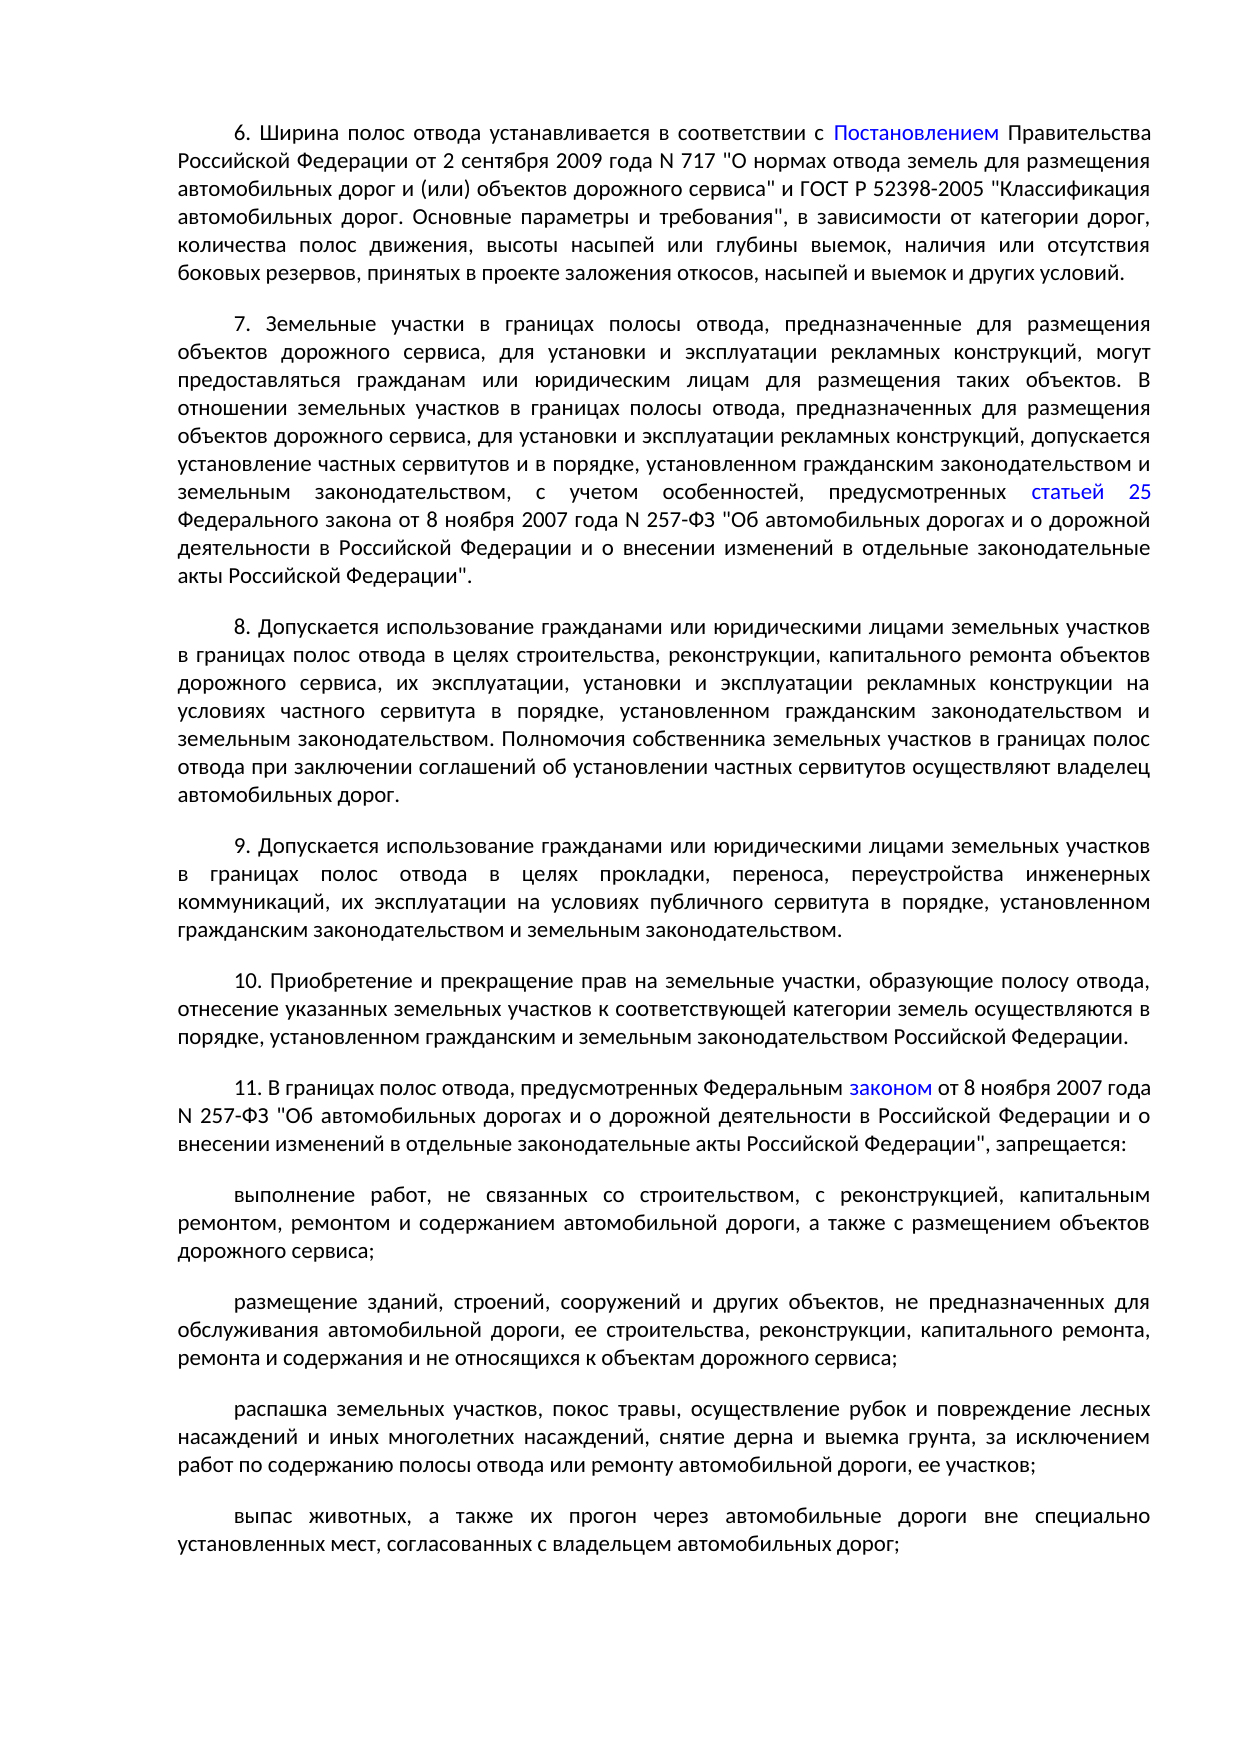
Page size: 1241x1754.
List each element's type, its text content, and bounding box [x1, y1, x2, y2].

text 11. В границах полос отвода, предусмотренных Федеральным законом от 8 ноября 2007 года N 257-ФЗ "Об автомобильных дорогах и о дорожной деятельности в Российской Федерации и о внесении изменений в отдельные законодательные акты Российской Федерации", запрещается: [177, 1073, 1152, 1157]
text 8. Допускается использование гражданами или юридическими лицами земельных участков в границах полос отвода в целях строительства, реконструкции, капитального ремонта объектов дорожного сервиса, их эксплуатации, установки и эксплуатации рекламных конструкции на условиях частного сервитута в порядке, установленном гражданским законодательством и земельным законодательством. Полномочия собственника земельных участков в границах полос отвода при заключении соглашений об установлении частных сервитутов осуществляют владелец автомобильных дорог. [177, 612, 1152, 808]
text выполнение работ, не связанных со строительством, с реконструкцией, капитальным ремонтом, ремонтом и содержанием автомобильной дороги, а также с размещением объектов дорожного сервиса; [177, 1180, 1152, 1264]
text распашка земельных участков, покос травы, осуществление рубок и повреждение лесных насаждений и иных многолетних насаждений, снятие дерна и выемка грунта, за исключением работ по содержанию полосы отвода или ремонту автомобильной дороги, ее участков; [177, 1394, 1152, 1478]
text 7. Земельные участки в границах полосы отвода, предназначенные для размещения объектов дорожного сервиса, для установки и эксплуатации рекламных конструкций, могут предоставляться гражданам или юридическим лицам для размещения таких объектов. В отношении земельных участков в границах полосы отвода, предназначенных для размещения объектов дорожного сервиса, для установки и эксплуатации рекламных конструкций, допускается установление частных сервитутов и в порядке, установленном гражданским законодательством и земельным законодательством, с учетом особенностей, предусмотренных статьей 25 Федерального закона от 8 ноября 2007 года N 257-ФЗ "Об автомобильных дорогах и о дорожной деятельности в Российской Федерации и о внесении изменений в отдельные законодательные акты Российской Федерации". [177, 309, 1152, 589]
text 10. Приобретение и прекращение прав на земельные участки, образующие полосу отвода, отнесение указанных земельных участков к соответствующей категории земель осуществляются в порядке, установленном гражданским и земельным законодательством Российской Федерации. [177, 966, 1152, 1050]
text размещение зданий, строений, сооружений и других объектов, не предназначенных для обслуживания автомобильной дороги, ее строительства, реконструкции, капитального ремонта, ремонта и содержания и не относящихся к объектам дорожного сервиса; [177, 1287, 1152, 1371]
text выпас животных, а также их прогон через автомобильные дороги вне специально установленных мест, согласованных с владельцем автомобильных дорог; [177, 1501, 1152, 1557]
text 9. Допускается использование гражданами или юридическими лицами земельных участков в границах полос отвода в целях прокладки, переноса, переустройства инженерных коммуникаций, их эксплуатации на условиях публичного сервитута в порядке, установленном гражданским законодательством и земельным законодательством. [177, 831, 1152, 943]
text 6. Ширина полос отвода устанавливается в соответствии с Постановлением Правительства Российской Федерации от 2 сентября 2009 года N 717 "О нормах отвода земель для размещения автомобильных дорог и (или) объектов дорожного сервиса" и ГОСТ Р 52398-2005 "Классификация автомобильных дорог. Основные параметры и требования", в зависимости от категории дорог, количества полос движения, высоты насыпей или глубины выемок, наличия или отсутствия боковых резервов, принятых в проекте заложения откосов, насыпей и выемок и других условий. [177, 118, 1152, 286]
